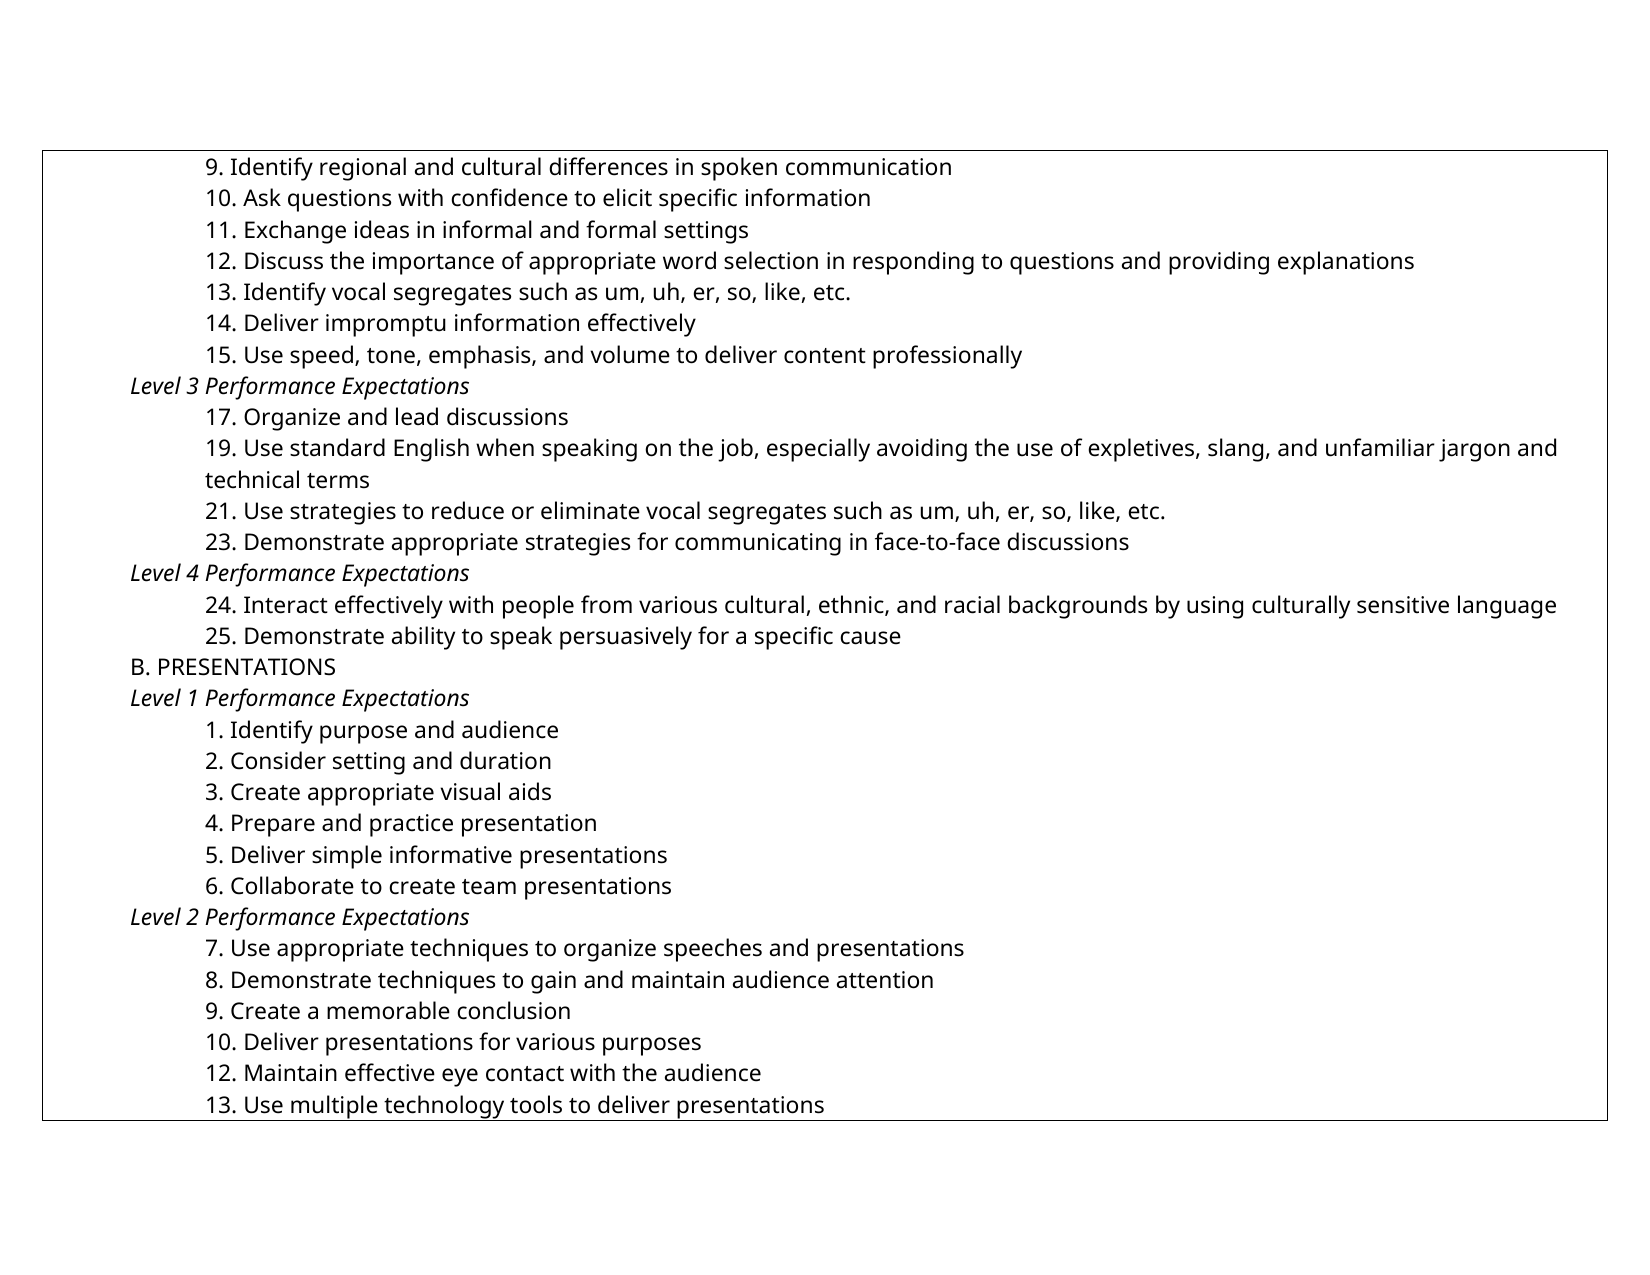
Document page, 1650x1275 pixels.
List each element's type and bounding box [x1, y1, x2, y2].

table_cell [43, 151, 1607, 1120]
